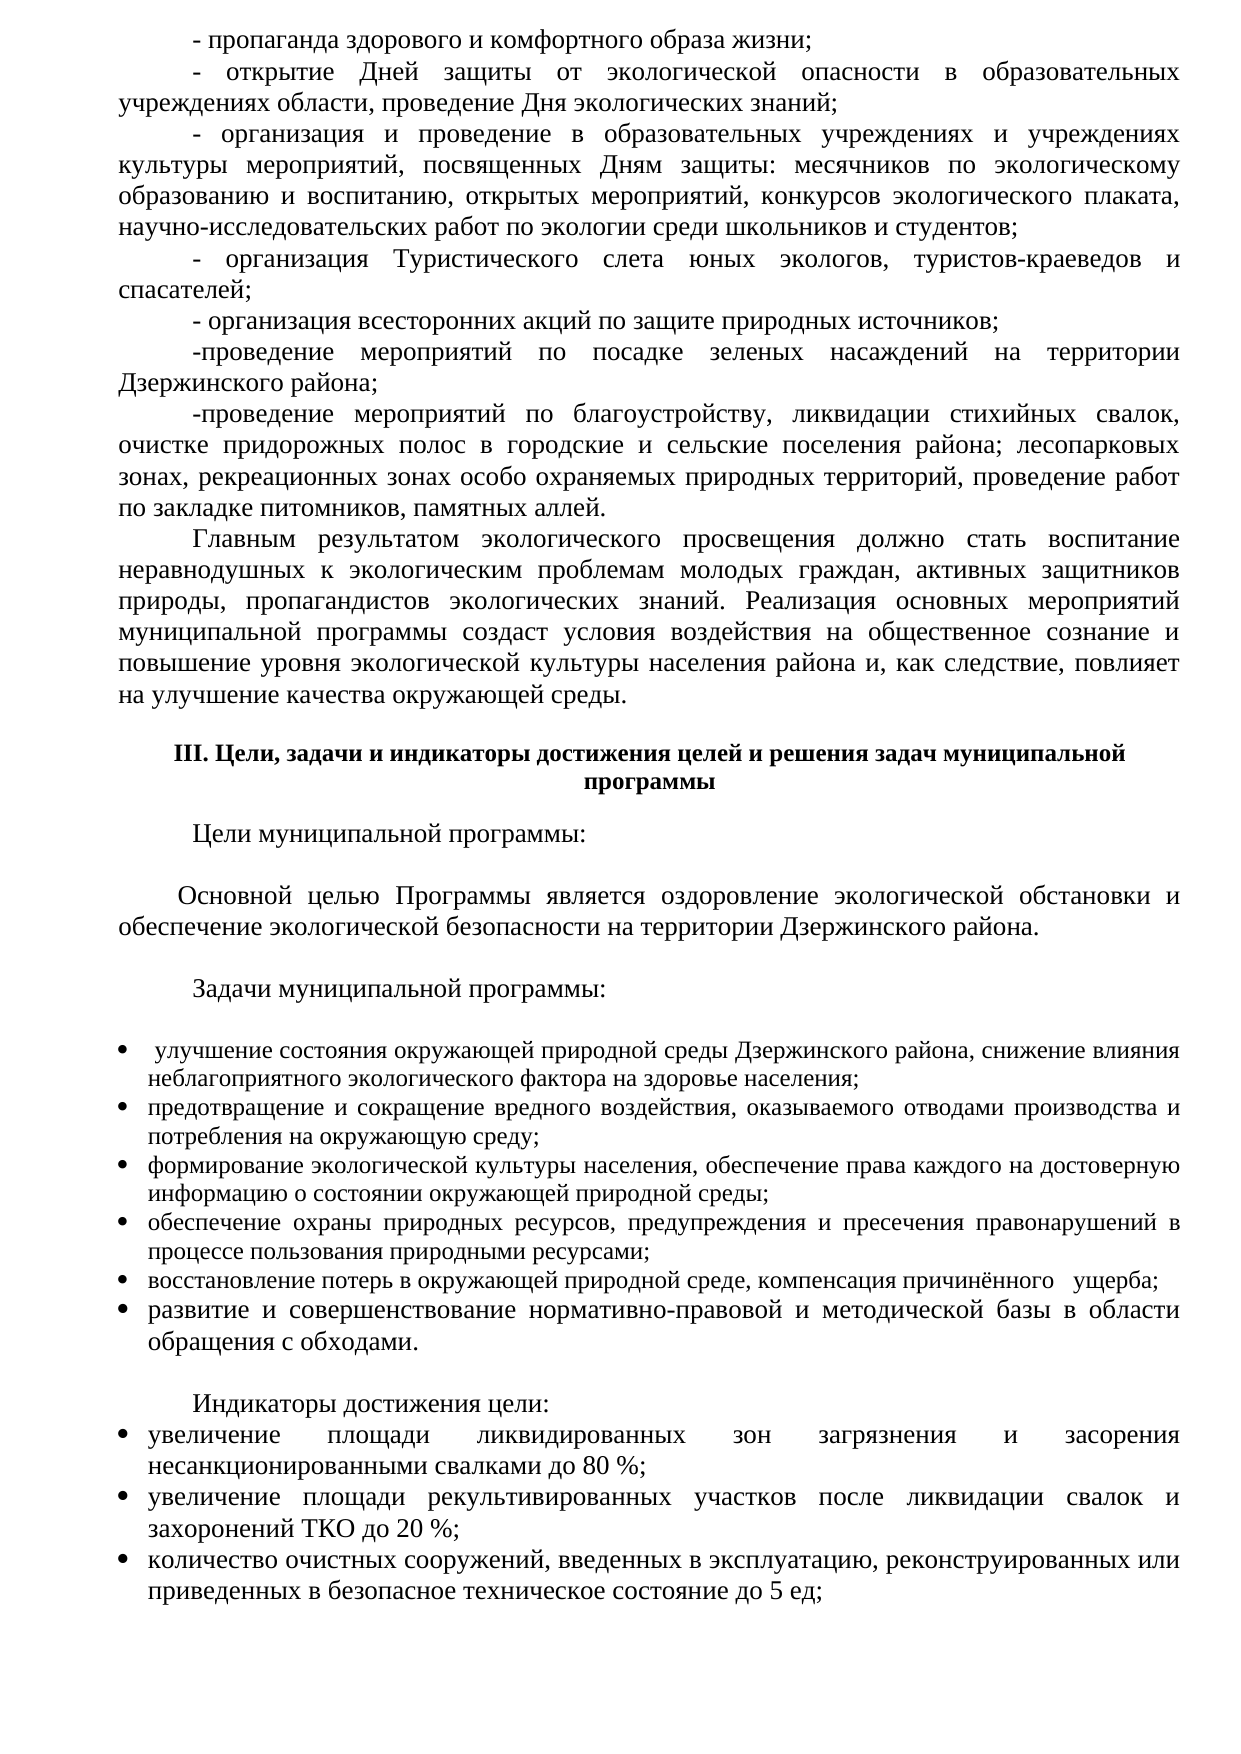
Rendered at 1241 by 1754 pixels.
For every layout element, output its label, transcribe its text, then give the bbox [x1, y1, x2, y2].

text - организация всесторонних акций по защите природных источников; [118, 304, 1181, 335]
text -проведение мероприятий по благоустройству, ликвидации стихийных свалок, очистке придорожных полос в городские и сельские поселения района; лесопарковых зонах, рекреационных зонах особо охраняемых природных территорий, проведение работ по закладке питомников, памятных аллей. [118, 397, 1181, 522]
list восстановление потерь в окружающей природной среде, компенсация причинённого ущерба; [118, 1265, 1181, 1293]
list увеличение площади рекультивированных участков после ликвидации свалок и захоронений ТКО до 20 %; [118, 1481, 1181, 1543]
text Основной целью Программы является оздоровление экологической обстановки и обеспечение экологической безопасности на территории Дзержинского района. [118, 879, 1181, 941]
list предотвращение и сокращение вредного воздействия, оказываемого отводами производства и потребления на окружающую среду; [118, 1092, 1181, 1150]
text -проведение мероприятий по посадке зеленых насаждений на территории Дзержинского района; [118, 335, 1181, 397]
list III. Цели, задачи и индикаторы достижения целей и решения задач муниципальной программы [118, 738, 1181, 795]
list улучшение состояния окружающей природной среды Дзержинского района, снижение влияния неблагоприятного экологического фактора на здоровье населения; [118, 1035, 1181, 1092]
text - организация Туристического слета юных экологов, туристов-краеведов и спасателей; [118, 242, 1181, 304]
list развитие и совершенствование нормативно-правовой и методической базы в области обращения с обходами. [118, 1293, 1181, 1356]
text Задачи муниципальной программы: [118, 972, 1181, 1003]
text Главным результатом экологического просвещения должно стать воспитание неравнодушных к экологическим проблемам молодых граждан, активных защитников природы, пропагандистов экологических знаний. Реализация основных мероприятий муниципальной программы создаст условия воздействия на общественное сознание и повышение уровня экологической культуры населения района и, как следствие, повлияет на улучшение качества окружающей среды. [118, 522, 1181, 709]
text Индикаторы достижения цели: [118, 1387, 1181, 1418]
text Цели муниципальной программы: [118, 817, 1181, 848]
text - открытие Дней защиты от экологической опасности в образовательных учреждениях области, проведение Дня экологических знаний; [118, 55, 1181, 117]
list увеличение площади ликвидированных зон загрязнения и засорения несанкционированными свалками до 80 %; [118, 1418, 1181, 1481]
text - организация и проведение в образовательных учреждениях и учреждениях культуры мероприятий, посвященных Дням защиты: месячников по экологическому образованию и воспитанию, открытых мероприятий, конкурсов экологического плаката, научно-исследовательских работ по экологии среди школьников и студентов; [118, 117, 1181, 242]
list обеспечение охраны природных ресурсов, предупреждения и пресечения правонарушений в процессе пользования природными ресурсами; [118, 1207, 1181, 1265]
text - пропаганда здорового и комфортного образа жизни; [118, 24, 1181, 55]
list формирование экологической культуры населения, обеспечение права каждого на достоверную информацию о состоянии окружающей природной среды; [118, 1150, 1181, 1207]
list количество очистных сооружений, введенных в эксплуатацию, реконструированных или приведенных в безопасное техническое состояние до 5 ед; [118, 1543, 1181, 1605]
